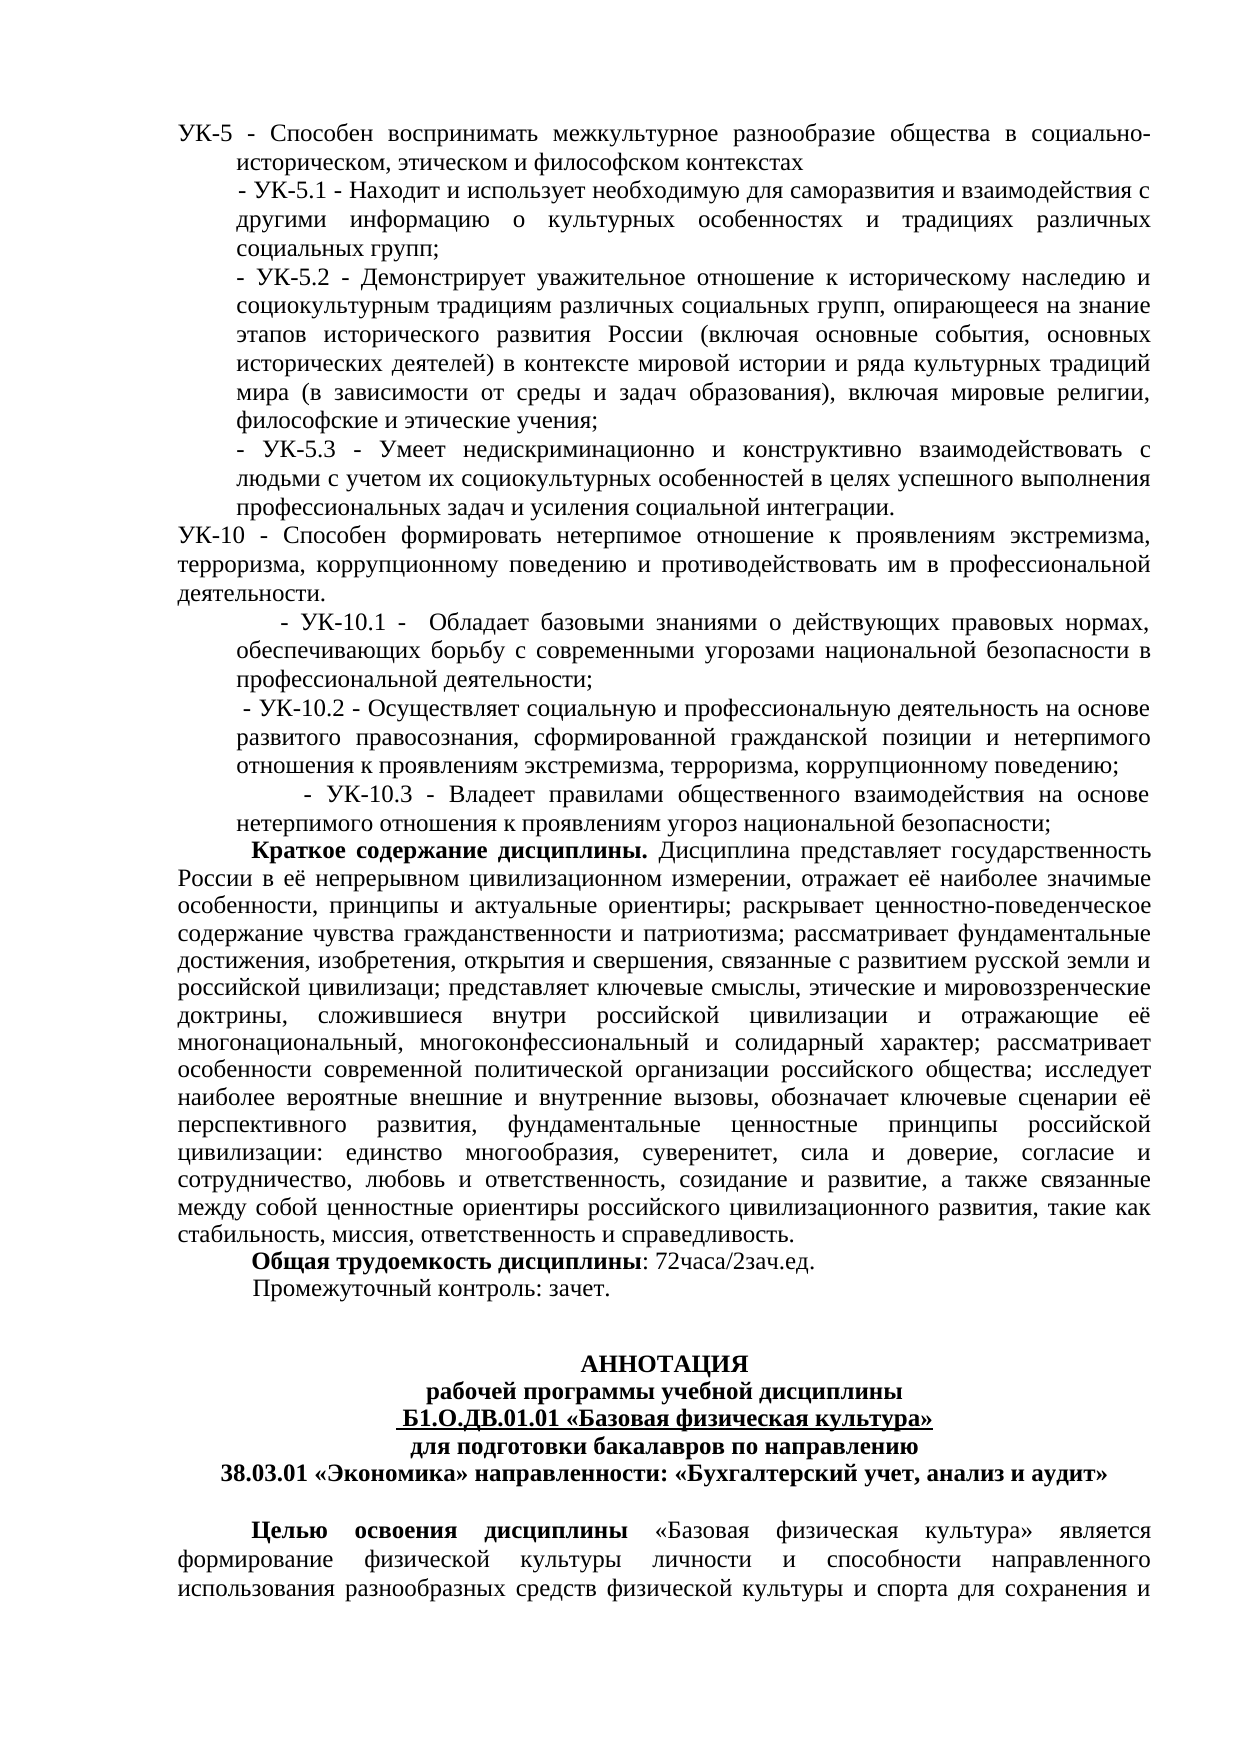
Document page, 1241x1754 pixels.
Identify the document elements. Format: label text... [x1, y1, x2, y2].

text для подготовки бакалавров по направлению [177, 1432, 1152, 1459]
text рабочей программы учебной дисциплины [177, 1378, 1152, 1405]
text УК-10 - Способен формировать нетерпимое отношение к проявлениям экстремизма, терроризма, коррупционному поведению и противодействовать им в профессиональной деятельности. [177, 521, 1152, 607]
text УК-5 - Способен воспринимать межкультурное разнообразие общества в социально-историческом, этическом и философском контекстах [177, 118, 1152, 176]
text Краткое содержание дисциплины. Дисциплина представляет государственность России в её непрерывном цивилизационном измерении, отражает её наиболее значимые особенности, принципы и актуальные ориентиры; раскрывает ценностно-поведенческое содержание чувства гражданственности и патриотизма; рассматривает фундаментальные достижения, изобретения, открытия и свершения, связанные с развитием русской земли и российской цивилизаци; представляет ключевые смыслы, этические и мировоззренческие доктрины, сложившиеся внутри российской цивилизации и отражающие её многонациональный, многоконфессиональный и солидарный характер; рассматривает особенности современной политической организации российского общества; исследует наиболее вероятные внешние и внутренние вызовы, обозначает ключевые сценарии её перспективного развития, фундаментальные ценностные принципы российской цивилизации: единство многообразия, суверенитет, сила и доверие, согласие и сотрудничество, любовь и ответственность, созидание и развитие, а также связанные между собой ценностные ориентиры российского цивилизационного развития, такие как стабильность, миссия, ответственность и справедливость. [177, 837, 1152, 1248]
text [177, 1516, 1152, 1602]
text - УК-10.2 - Осуществляет социальную и профессиональную деятельность на основе развитого правосознания, сформированной гражданской позиции и нетерпимого отношения к проявлениям экстремизма, терроризма, коррупционному поведению; [177, 693, 1152, 779]
text Промежуточный контроль: зачет. [177, 1275, 1152, 1302]
text - УК-5.2 - Демонстрирует уважительное отношение к историческому наследию и социокультурным традициям различных социальных групп, опирающееся на знание этапов исторического развития России (включая основные события, основных исторических деятелей) в контексте мировой истории и ряда культурных традиций мира (в зависимости от среды и задач образования), включая мировые религии, философские и этические учения; [236, 262, 1152, 434]
text Б1.О.ДВ.01.01 «Базовая физическая культура» [177, 1405, 1152, 1432]
text - УК-10.3 - Владеет правилами общественного взаимодействия на основе нетерпимого отношения к проявлениям угороз национальной безопасности; [177, 779, 1152, 837]
text 38.03.01 «Экономика» направленности: «Бухгалтерский учет, анализ и аудит» [177, 1459, 1152, 1487]
text АННОТАЦИЯ [177, 1350, 1152, 1378]
text Общая трудоемкость дисциплины: 72часа/2зач.ед. [177, 1248, 1152, 1275]
text - УК-10.1 - Обладает базовыми знаниями о действующих правовых нормах, обеспечивающих борьбу с современными угорозами национальной безопасности в профессиональной деятельности; [177, 607, 1152, 693]
text - УК-5.1 - Находит и использует необходимую для саморазвития и взаимодействия с другими информацию о культурных особенностях и традициях различных социальных групп; [177, 176, 1152, 262]
text - УК-5.3 - Умеет недискриминационно и конструктивно взаимодействовать с людьми с учетом их социокультурных особенностей в целях успешного выполнения профессиональных задач и усиления социальной интеграции. [236, 434, 1152, 521]
